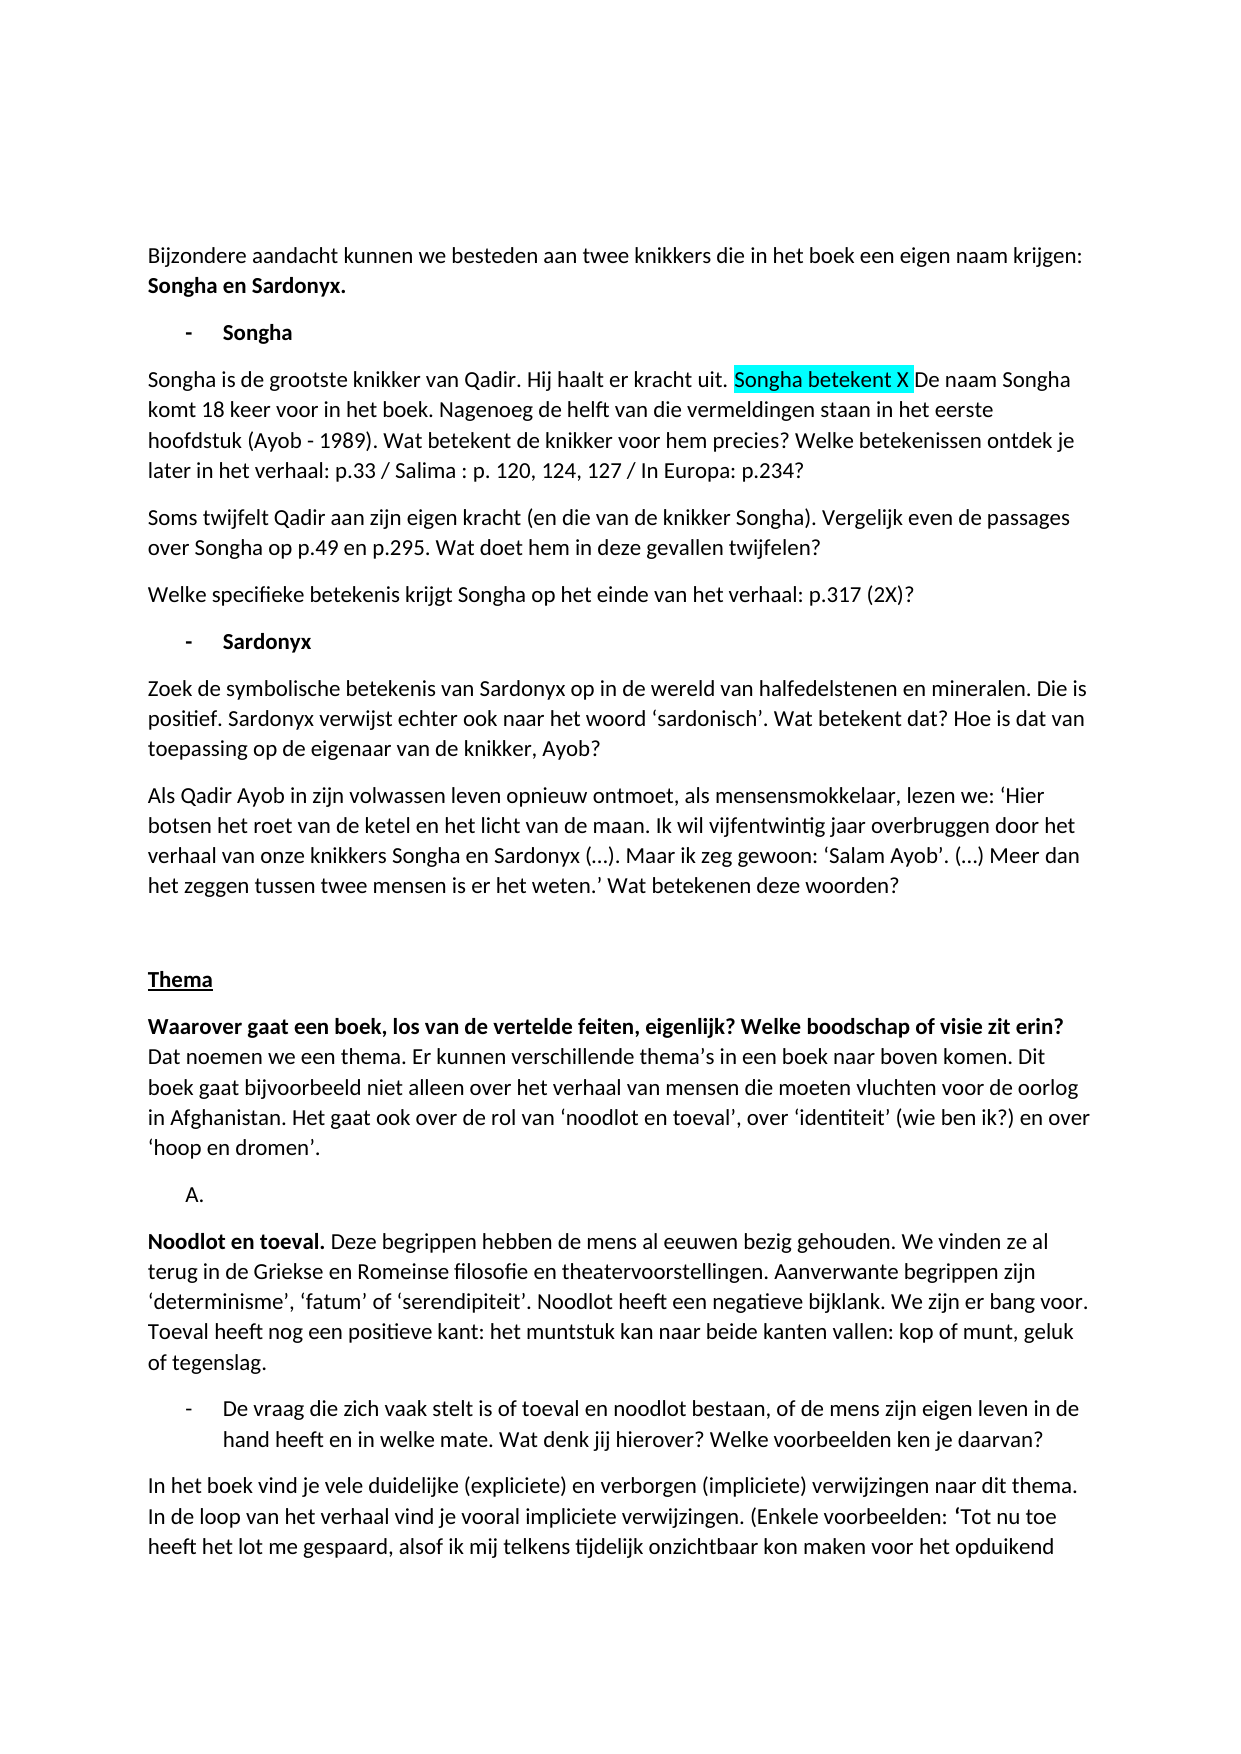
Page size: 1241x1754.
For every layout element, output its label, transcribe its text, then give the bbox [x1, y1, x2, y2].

text Noodlot en toeval. Deze begrippen hebben de mens al eeuwen bezig gehouden. We vinden ze al terug in de Griekse en Romeinse filosofie en theatervoorstellingen. Aanverwante begrippen zijn ‘determinisme’, ‘fatum’ of ‘serendipiteit’. Noodlot heeft een negatieve bijklank. We zijn er bang voor. Toeval heeft nog een positieve kant: het muntstuk kan naar beide kanten vallen: kop of munt, geluk of tegenslag. [148, 1227, 1093, 1376]
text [148, 1472, 1093, 1560]
text Zoek de symbolische betekenis van Sardonyx op in de wereld van halfedelstenen en mineralen. Die is positief. Sardonyx verwijst echter ook naar het woord ‘sardonisch’. Wat betekent dat? Hoe is dat van toepassing op de eigenaar van de knikker, Ayob? [148, 674, 1093, 762]
text Waarover gaat een boek, los van de vertelde feiten, eigenlijk? Welke boodschap of visie zit erin? Dat noemen we een thema. Er kunnen verschillende thema’s in een boek naar boven komen. Dit boek gaat bijvoorbeeld niet alleen over het verhaal van mensen die moeten vluchten voor de oorlog in Afghanistan. Het gaat ook over de rol van ‘noodlot en toeval’, over ‘identiteit’ (wie ben ik?) en over ‘hoop en dromen’. [148, 1012, 1093, 1161]
text Als Qadir Ayob in zijn volwassen leven opnieuw ontmoet, als mensensmokkelaar, lezen we: ‘Hier botsen het roet van de ketel en het licht van de maan. Ik wil vijfentwintig jaar overbruggen door het verhaal van onze knikkers Songha en Sardonyx (…). Maar ik zeg gewoon: ‘Salam Ayob’. (…) Meer dan het zeggen tussen twee mensen is er het weten.’ Wat betekenen deze woorden? [148, 781, 1093, 899]
list De vraag die zich vaak stelt is of toeval en noodlot bestaan, of de mens zijn eigen leven in de hand heeft en in welke mate. Wat denk jij hierover? Welke voorbeelden ken je daarvan? [185, 1394, 1093, 1453]
text Welke specifieke betekenis krijgt Songha op het einde van het verhaal: p.317 (2X)? [148, 580, 1093, 608]
list Sardonyx [185, 627, 1093, 655]
text Thema [148, 965, 1093, 993]
text Soms twijfelt Qadir aan zijn eigen kracht (en die van de knikker Songha). Vergelijk even de passages over Songha op p.49 en p.295. Wat doet hem in deze gevallen twijfelen? [148, 503, 1093, 561]
text Songha is de grootste knikker van Qadir. Hij haalt er kracht uit. Songha betekent X De naam Songha komt 18 keer voor in het boek. Nagenoeg de helft van die vermeldingen staan in het eerste hoofdstuk (Ayob - 1989). Wat betekent de knikker voor hem precies? Welke betekenissen ontdek je later in het verhaal: p.33 / Salima : p. 120, 124, 127 / In Europa: p.234? [148, 365, 1093, 484]
list Songha [185, 318, 1093, 346]
text Bijzondere aandacht kunnen we besteden aan twee knikkers die in het boek een eigen naam krijgen: Songha en Sardonyx. [148, 241, 1093, 299]
